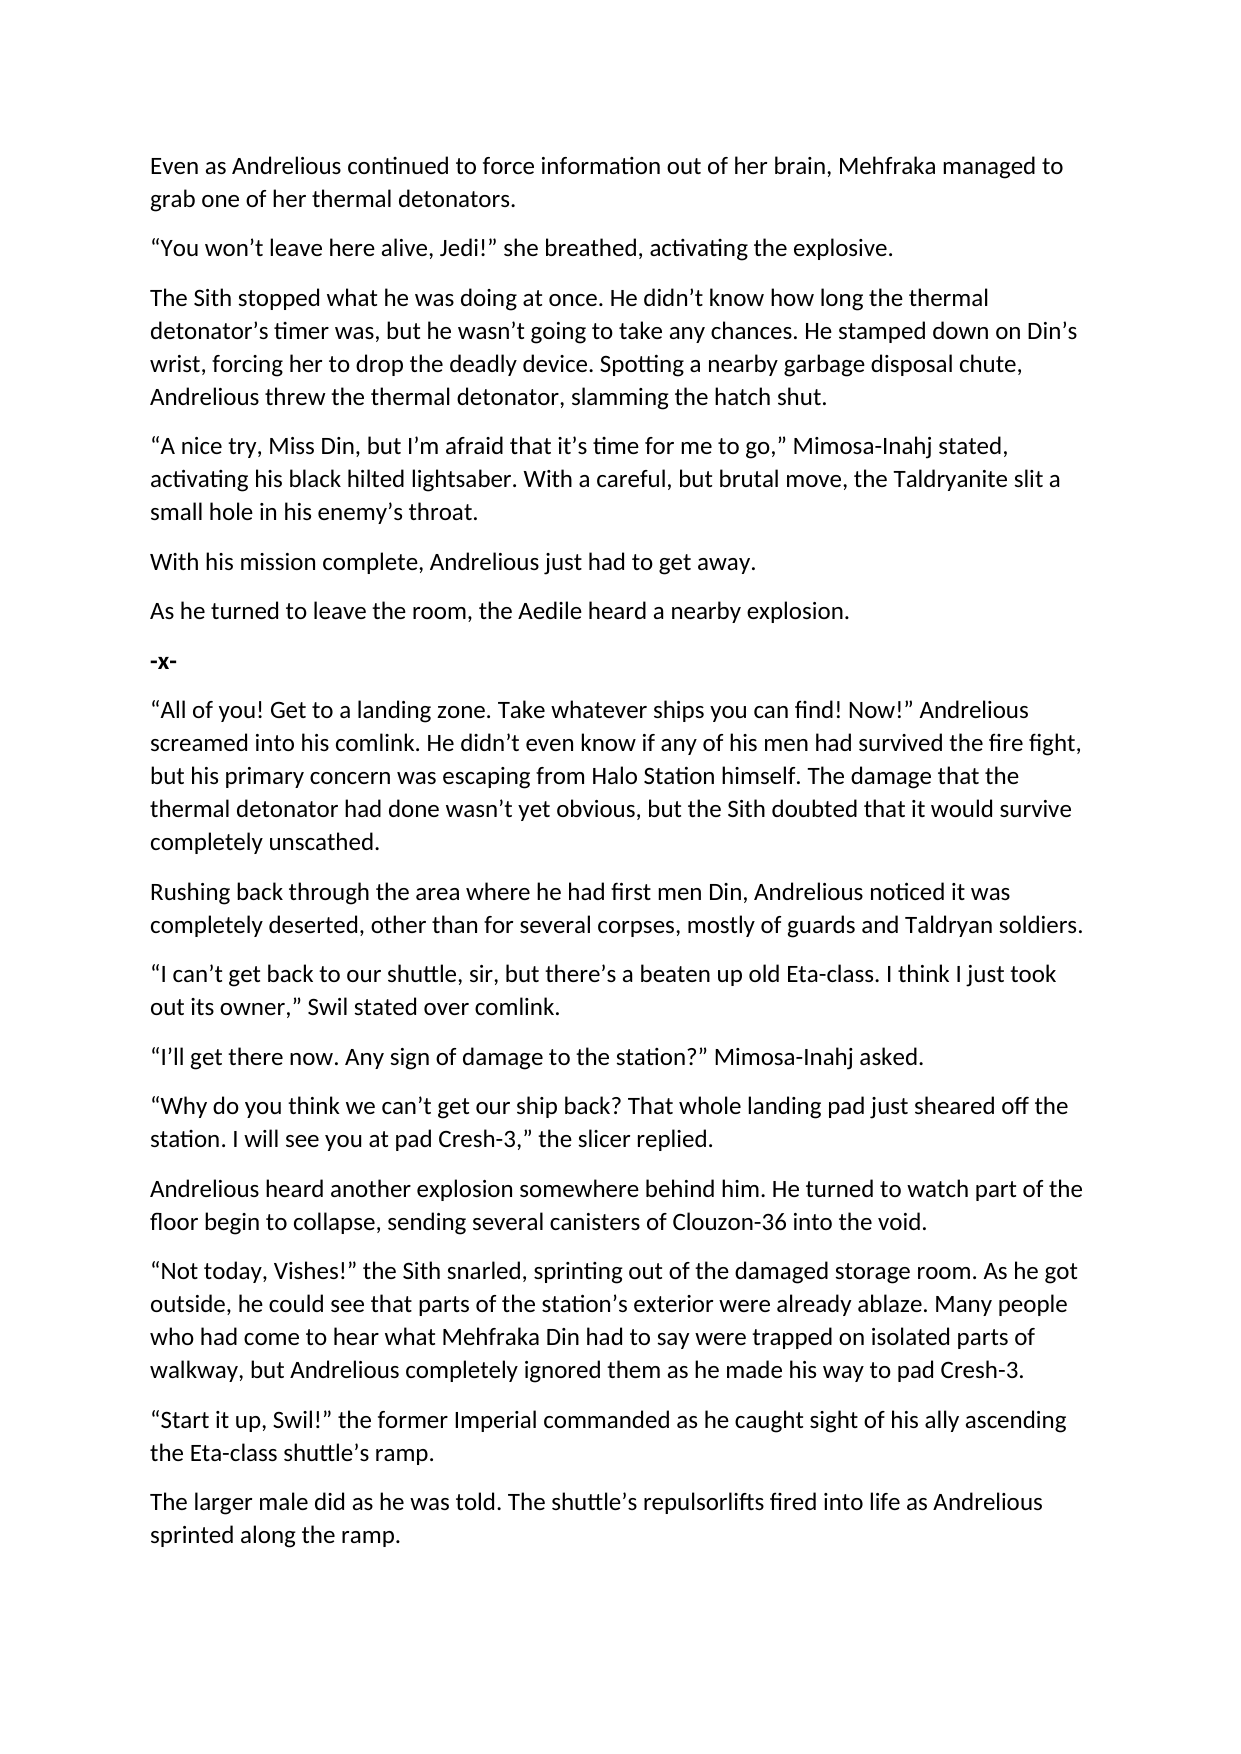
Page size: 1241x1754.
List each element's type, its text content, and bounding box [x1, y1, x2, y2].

text The Sith stopped what he was doing at once. He didn’t know how long the thermal detonator’s timer was, but he wasn’t going to take any chances. He stamped down on Din’s wrist, forcing her to drop the deadly device. Spotting a nearby garbage disposal chute, Andrelious threw the thermal detonator, slamming the hatch shut. [150, 282, 1090, 411]
text The larger male did as he was told. The shuttle’s repulsorlifts fired into life as Andrelious sprinted along the ramp. [150, 1486, 1090, 1550]
text Rushing back through the area where he had first men Din, Andrelious noticed it was completely deserted, other than for several corpses, mostly of guards and Taldryan soldiers. [150, 876, 1090, 939]
text Andrelious heard another explosion somewhere behind him. He turned to watch part of the floor begin to collapse, sending several canisters of Clouzon-36 into the void. [150, 1173, 1090, 1236]
text “Why do you think we can’t get our ship back? That whole landing pad just sheared off the station. I will see you at pad Cresh-3,” the slicer replied. [150, 1090, 1090, 1154]
text With his mission complete, Andrelious just had to get away. [150, 546, 1090, 576]
text As he turned to leave the room, the Aedile heard a nearby explosion. [150, 595, 1090, 626]
text “I can’t get back to our shuttle, sir, but there’s a beaten up old Eta-class. I think I just took out its owner,” Swil stated over comlink. [150, 958, 1090, 1022]
text Even as Andrelious continued to force information out of her brain, Mehfraka managed to grab one of her thermal detonators. [150, 150, 1090, 213]
text “All of you! Get to a landing zone. Take whatever ships you can find! Now!” Andrelious screamed into his comlink. He didn’t even know if any of his men had survived the fire fight, but his primary concern was escaping from Halo Station himself. The damage that the thermal detonator had done wasn’t yet obvious, but the Sith doubted that it would survive completely unscathed. [150, 694, 1090, 857]
text “Start it up, Swil!” the former Imperial commanded as he caught sight of his ally ascending the Eta-class shuttle’s ramp. [150, 1404, 1090, 1467]
text “You won’t leave here alive, Jedi!” she breathed, activating the explosive. [150, 232, 1090, 263]
text “Not today, Vishes!” the Sith snarled, sprinting out of the damaged storage room. As he got outside, he could see that parts of the station’s exterior were already ablaze. Many people who had come to hear what Mehfraka Din had to say were trapped on isolated parts of walkway, but Andrelious completely ignored them as he made his way to pad Cresh-3. [150, 1255, 1090, 1385]
text -x- [150, 645, 1090, 676]
text “A nice try, Miss Din, but I’m afraid that it’s time for me to go,” Mimosa-Inahj stated, activating his black hilted lightsaber. With a careful, but brutal move, the Taldryanite slit a small hole in his enemy’s throat. [150, 430, 1090, 527]
text “I’ll get there now. Any sign of damage to the station?” Mimosa-Inahj asked. [150, 1041, 1090, 1071]
